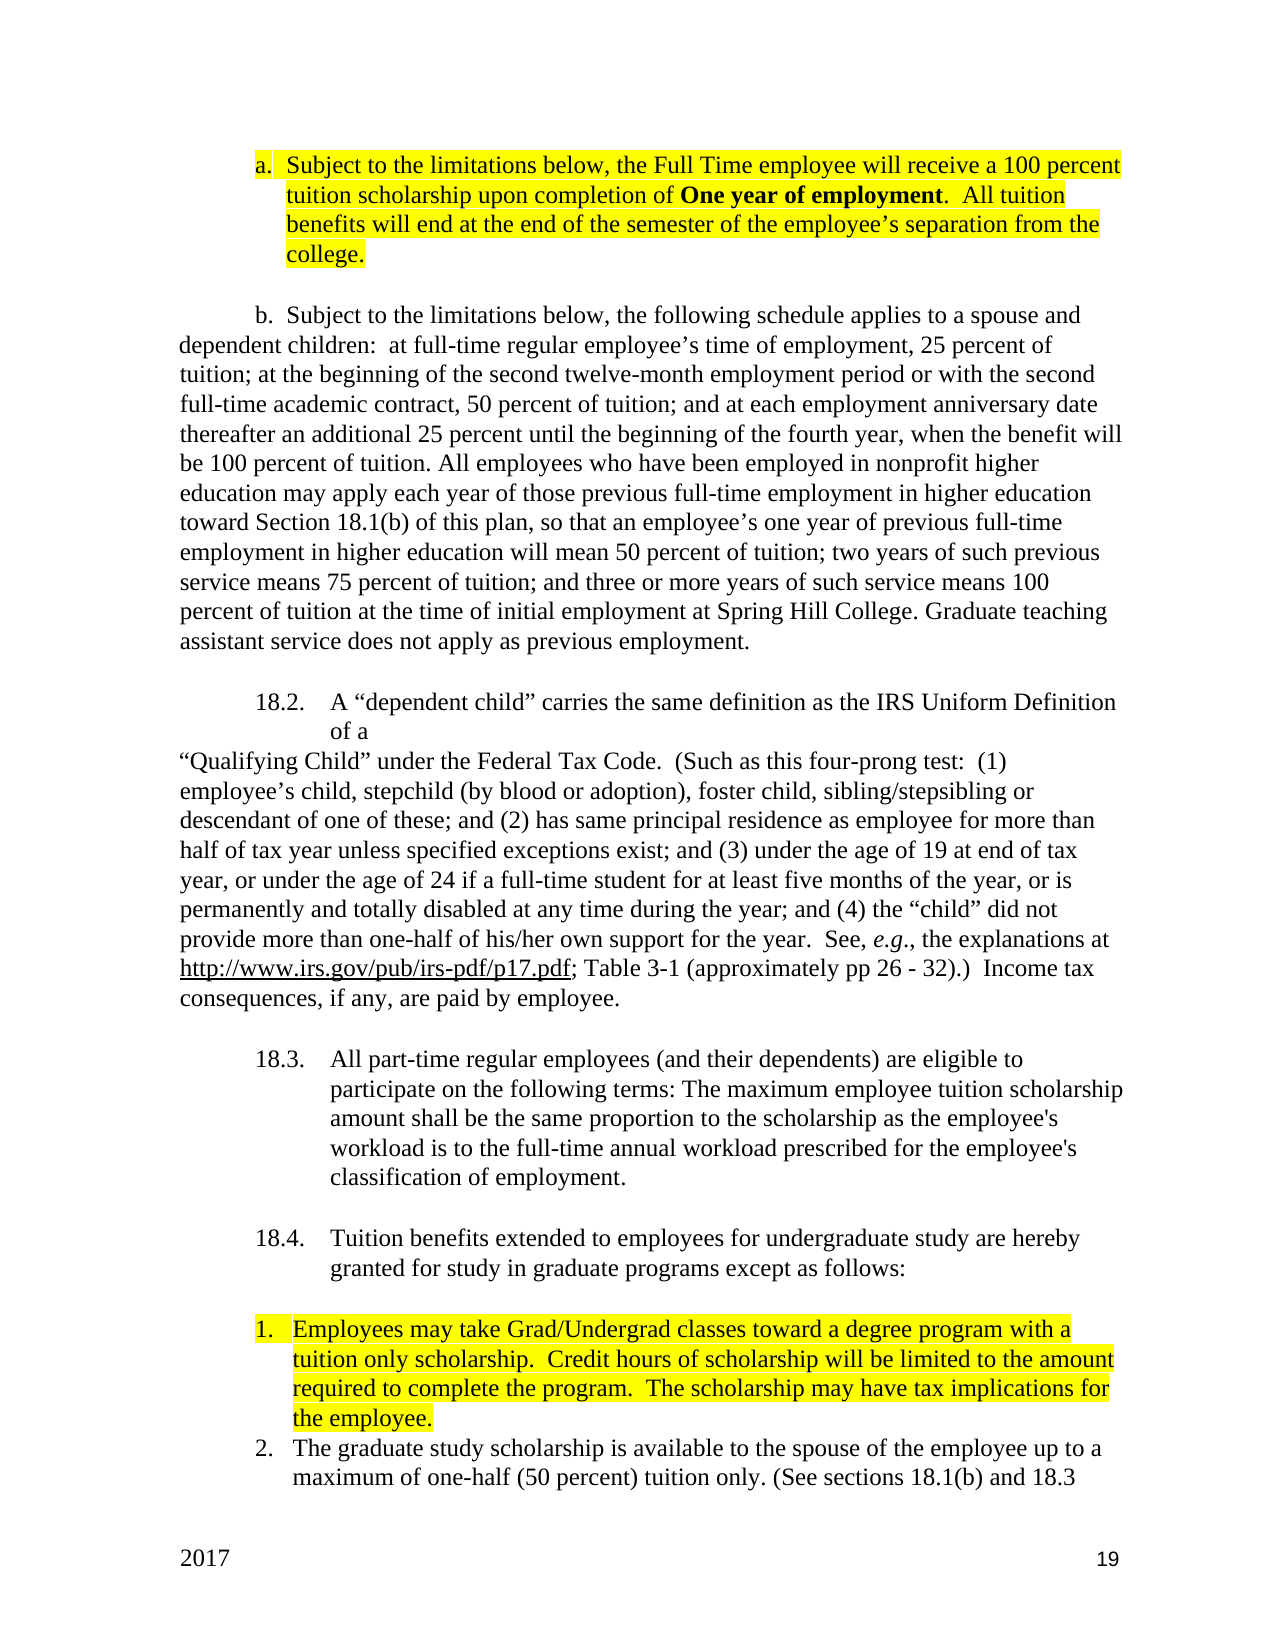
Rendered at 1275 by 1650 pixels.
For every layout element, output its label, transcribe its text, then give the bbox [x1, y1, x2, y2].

text “Qualifying Child” under the Federal Tax Code. (Such as this four-prong test: (1) employee’s child, stepchild (by blood or adoption), foster child, sibling/stepsibling or descendant of one of these; and (2) has same principal residence as employee for more than half of tax year unless specified exceptions exist; and (3) under the age of 19 at end of tax year, or under the age of 24 if a full-time student for at least five months of the year, or is permanently and totally disabled at any time during the year; and (4) the “child” did not provide more than one-half of his/her own support for the year. See, e.g., the explanations at http://www.irs.gov/pub/irs-pdf/p17.pdf; Table 3-1 (approximately pp 26 - 32).) Income tax consequences, if any, are paid by employee. [178, 746, 1125, 1012]
list Subject to the limitations below, the Full Time employee will receive a 100 percent tuition scholarship upon completion of One year of employment. All tuition benefits will end at the end of the semester of the employee’s separation from the college. [255, 150, 1125, 268]
list Subject to the limitations below, the following schedule applies to a spouse and [255, 300, 1125, 329]
list All part-time regular employees (and their dependents) are eligible to participate on the following terms: The maximum employee tuition scholarship amount shall be the same proportion to the scholarship as the employee's workload is to the full-time annual workload prescribed for the employee's classification of employment. [255, 1044, 1125, 1191]
text dependent children: at full-time regular employee’s time of employment, 25 percent of tuition; at the beginning of the second twelve-month employment period or with the second full-time academic contract, 50 percent of tuition; and at each employment anniversary date thereafter an additional 25 percent until the beginning of the fourth year, when the benefit will be 100 percent of tuition. All employees who have been employed in nonprofit higher education may apply each year of those previous full-time employment in higher education toward Section 18.1(b) of this plan, so that an employee’s one year of previous full-time employment in higher education will mean 50 percent of tuition; two years of such previous service means 75 percent of tuition; and three or more years of such service means 100 percent of tuition at the time of initial employment at Spring Hill College. Graduate teaching assistant service does not apply as previous employment. [178, 330, 1125, 654]
list Tuition benefits extended to employees for undergraduate study are hereby granted for study in graduate programs except as follows: [255, 1223, 1125, 1282]
list A “dependent child” carries the same definition as the IRS Uniform Definition of a [255, 687, 1125, 745]
list Employees may take Grad/Undergrad classes toward a degree program with a tuition only scholarship. Credit hours of scholarship will be limited to the amount required to complete the program. The scholarship may have tax implications for the employee. [255, 1314, 1125, 1432]
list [255, 1433, 1125, 1491]
